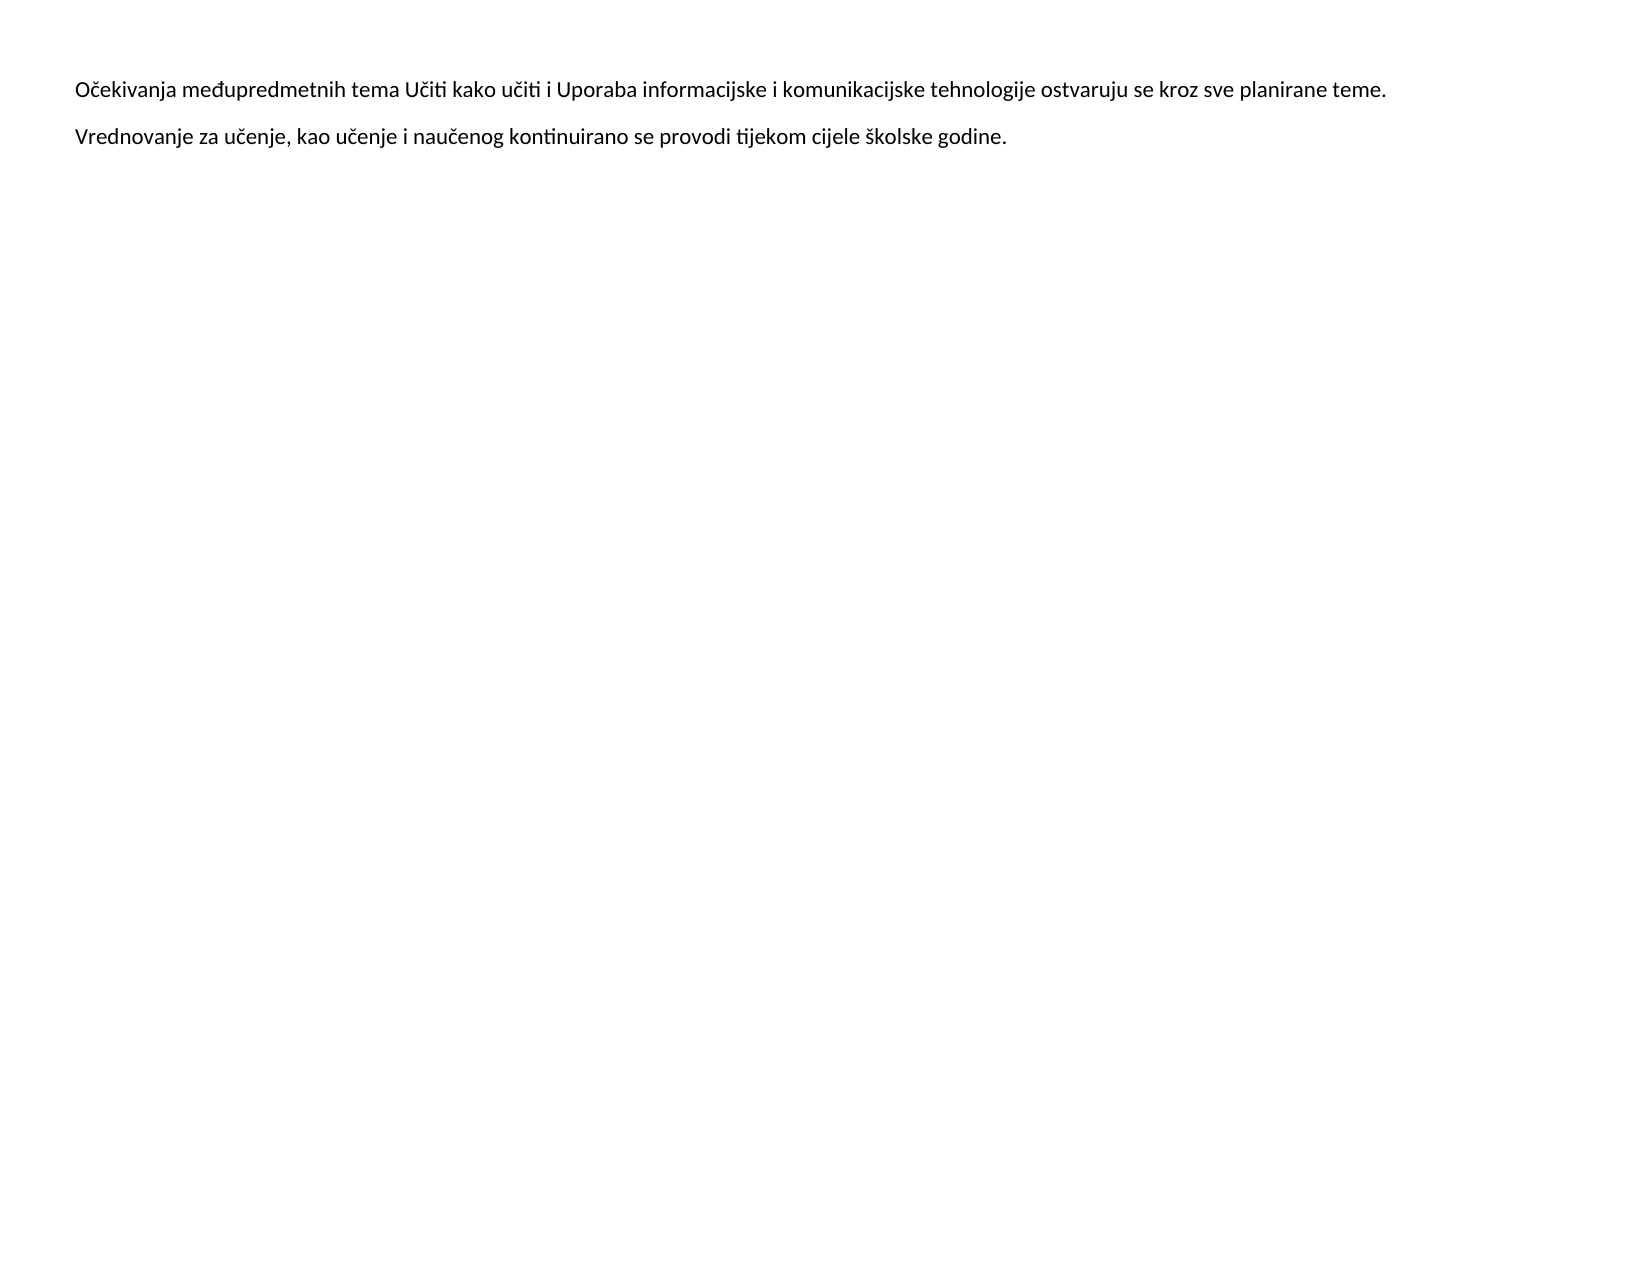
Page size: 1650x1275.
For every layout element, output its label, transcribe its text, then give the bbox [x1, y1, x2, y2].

text Očekivanja međupredmetnih tema Učiti kako učiti i Uporaba informacijske i komunikacijske tehnologije ostvaruju se kroz sve planirane teme. [75, 75, 1575, 103]
text Vrednovanje za učenje, kao učenje i naučenog kontinuirano se provodi tijekom cijele školske godine. [75, 122, 1575, 150]
